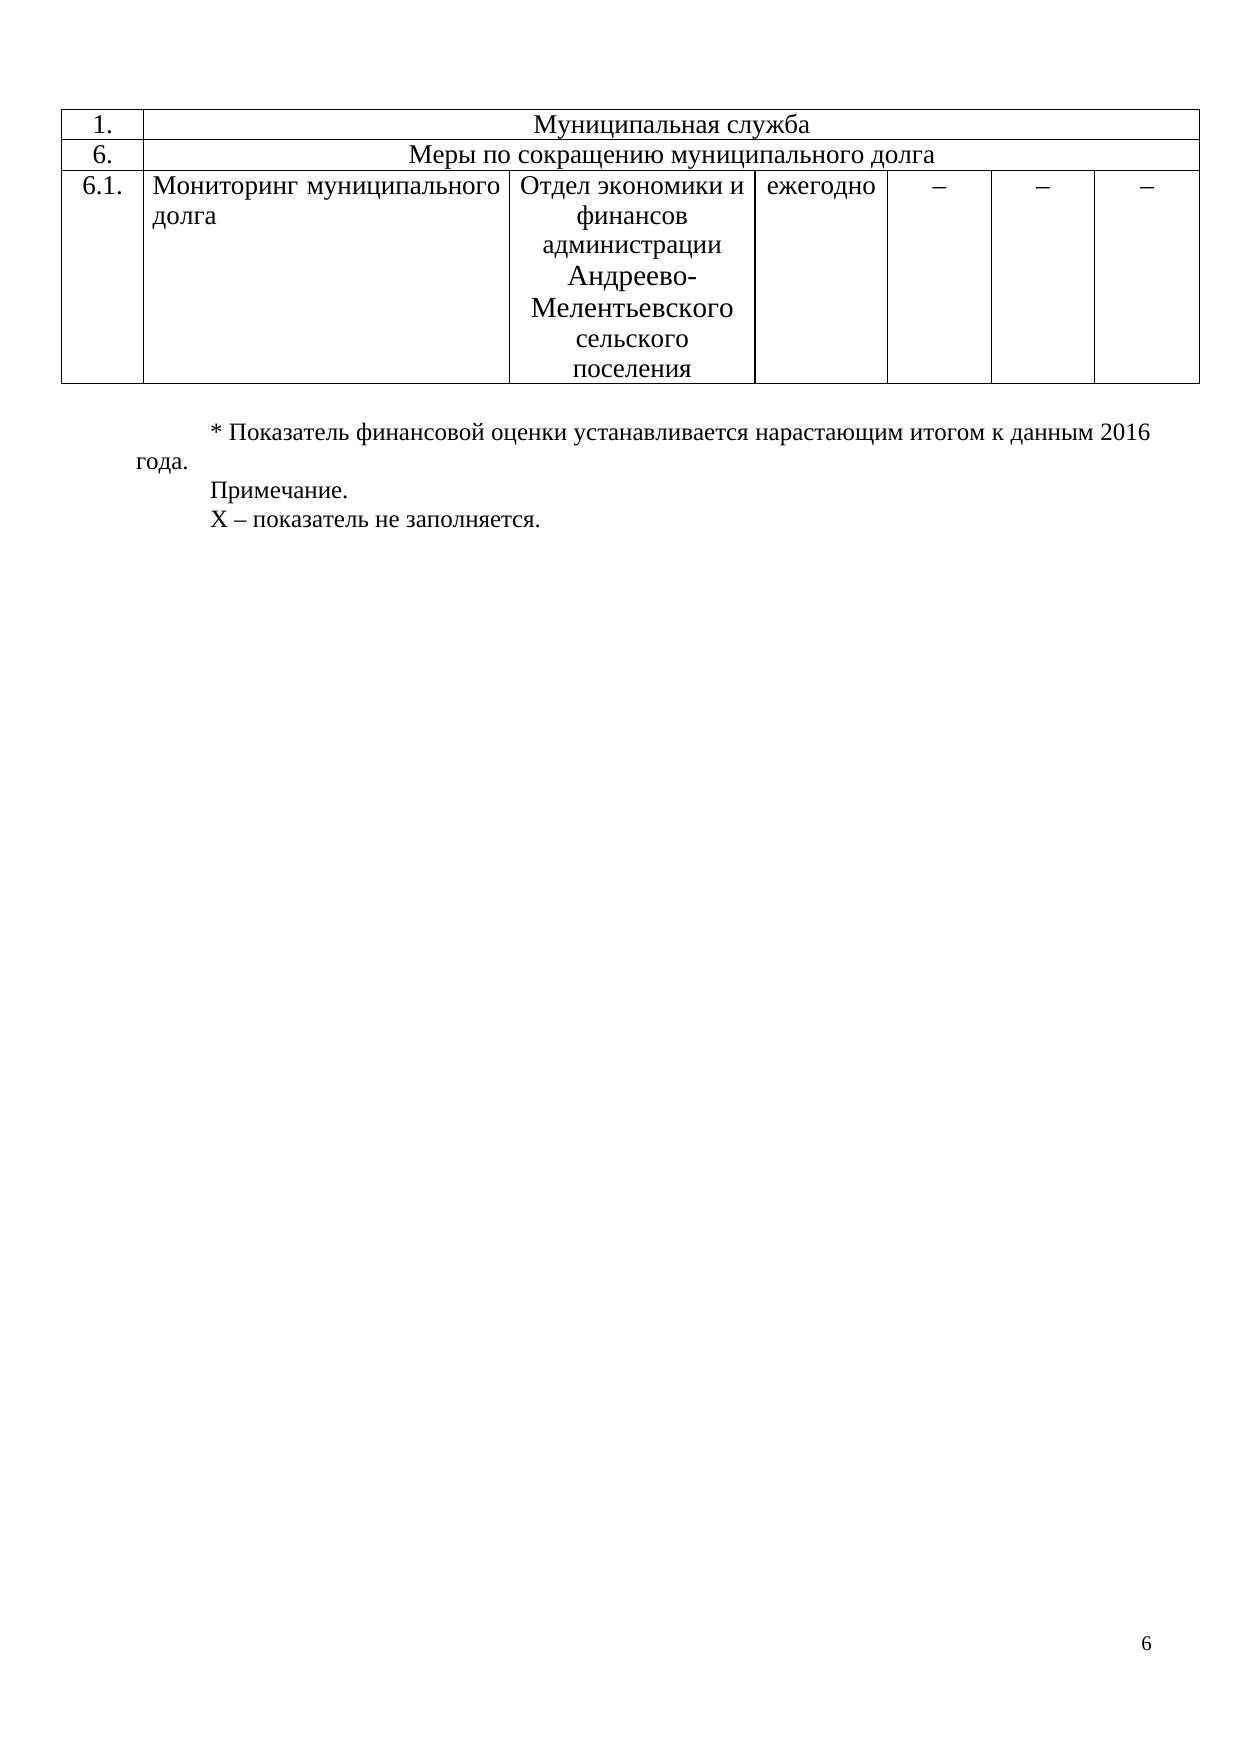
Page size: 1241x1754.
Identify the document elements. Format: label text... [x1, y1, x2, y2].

table_cell 6.1. [62, 171, 143, 383]
table_cell Отдел экономики и финансов администрации Андреево-Мелентьевского сельского поселения [510, 171, 754, 383]
table_cell Мониторинг муниципального долга [144, 171, 509, 383]
text * Показатель финансовой оценки устанавливается нарастающим итогом к данным 2016 года. [136, 417, 1152, 475]
table_cell – [992, 171, 1094, 383]
table_cell – [888, 171, 991, 383]
table_cell ежегодно [756, 171, 887, 383]
table_cell – [1095, 171, 1199, 383]
table_cell Меры по сокращению муниципального долга [144, 140, 1199, 170]
table_header 1. [62, 110, 143, 139]
text Х – показатель не заполняется. [136, 504, 1152, 532]
text Примечание. [136, 475, 1152, 504]
table_header Муниципальная служба [144, 110, 1199, 139]
table_cell 6. [62, 140, 143, 170]
